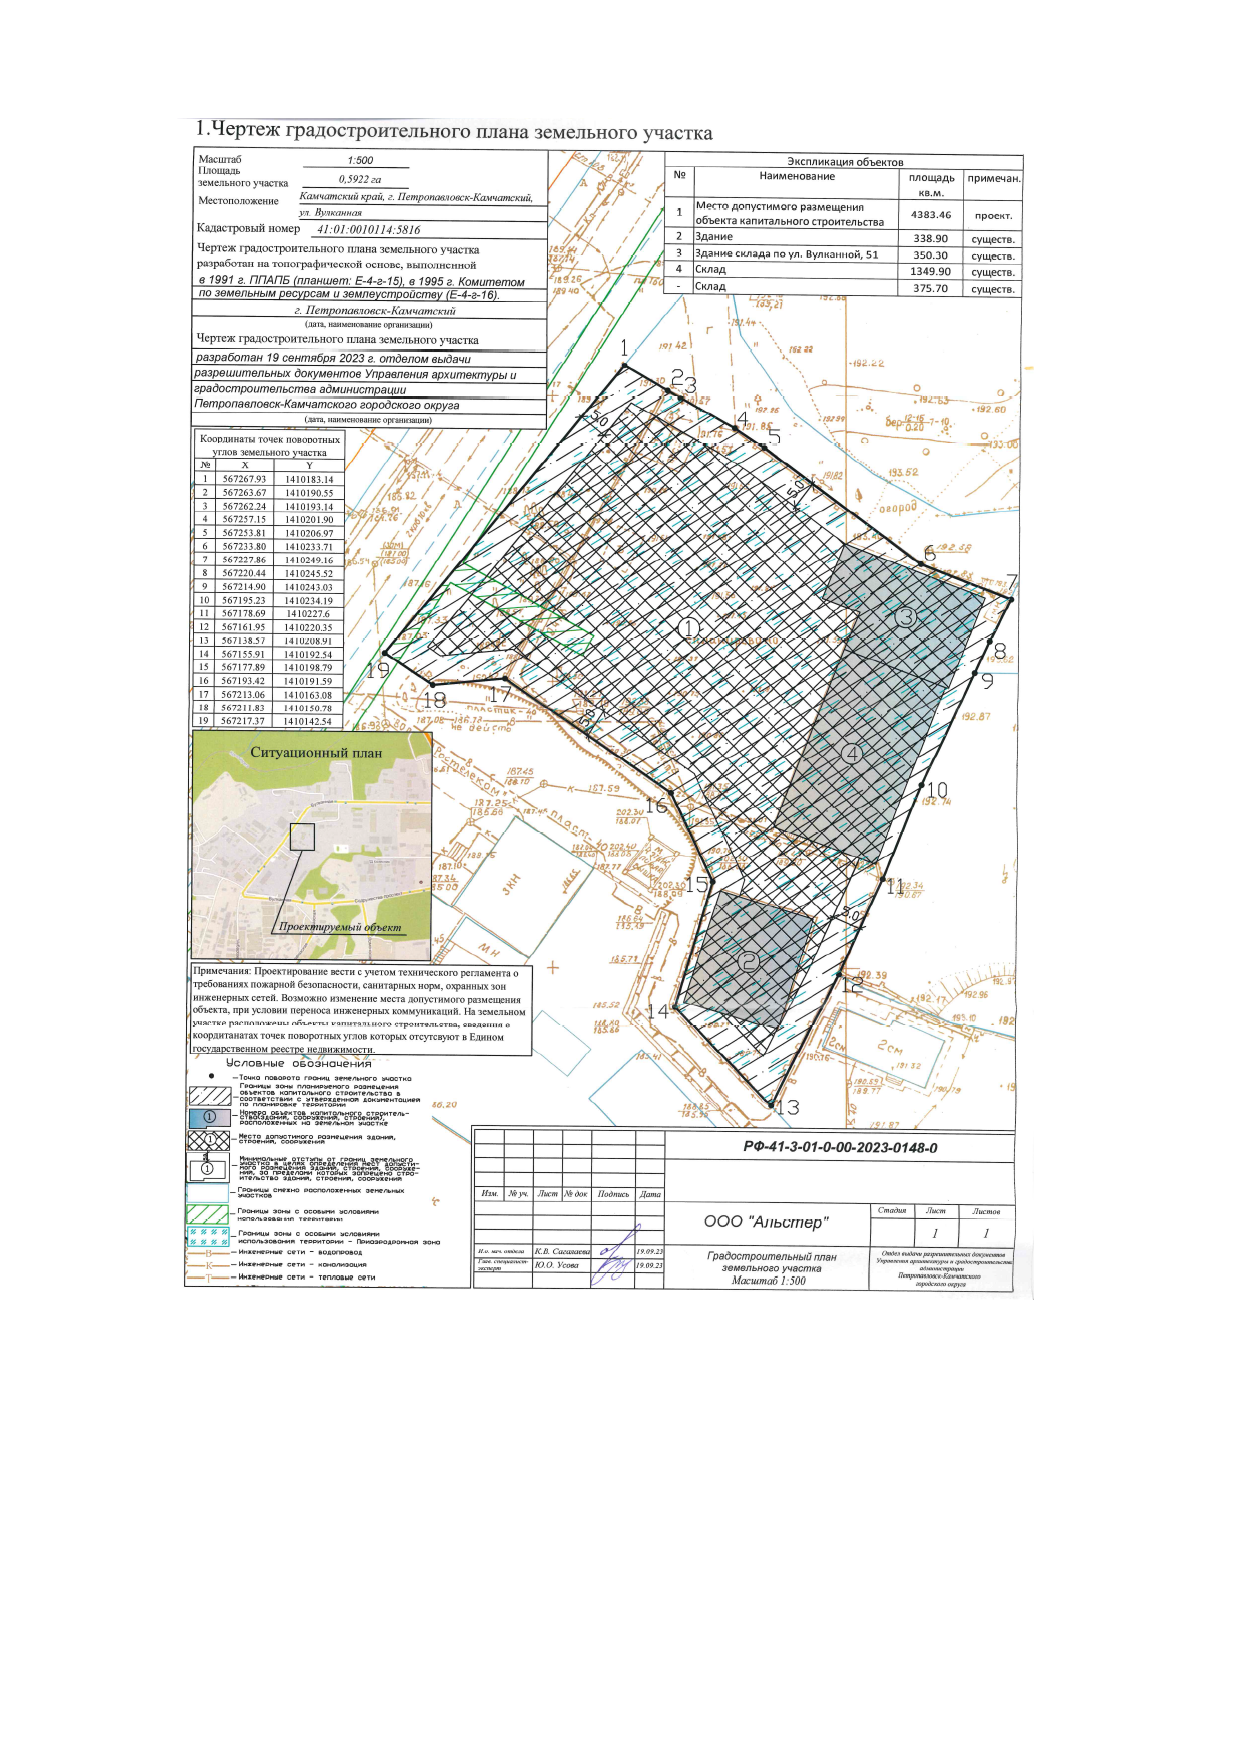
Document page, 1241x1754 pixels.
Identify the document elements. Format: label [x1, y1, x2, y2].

picture [177, 118, 1034, 1300]
